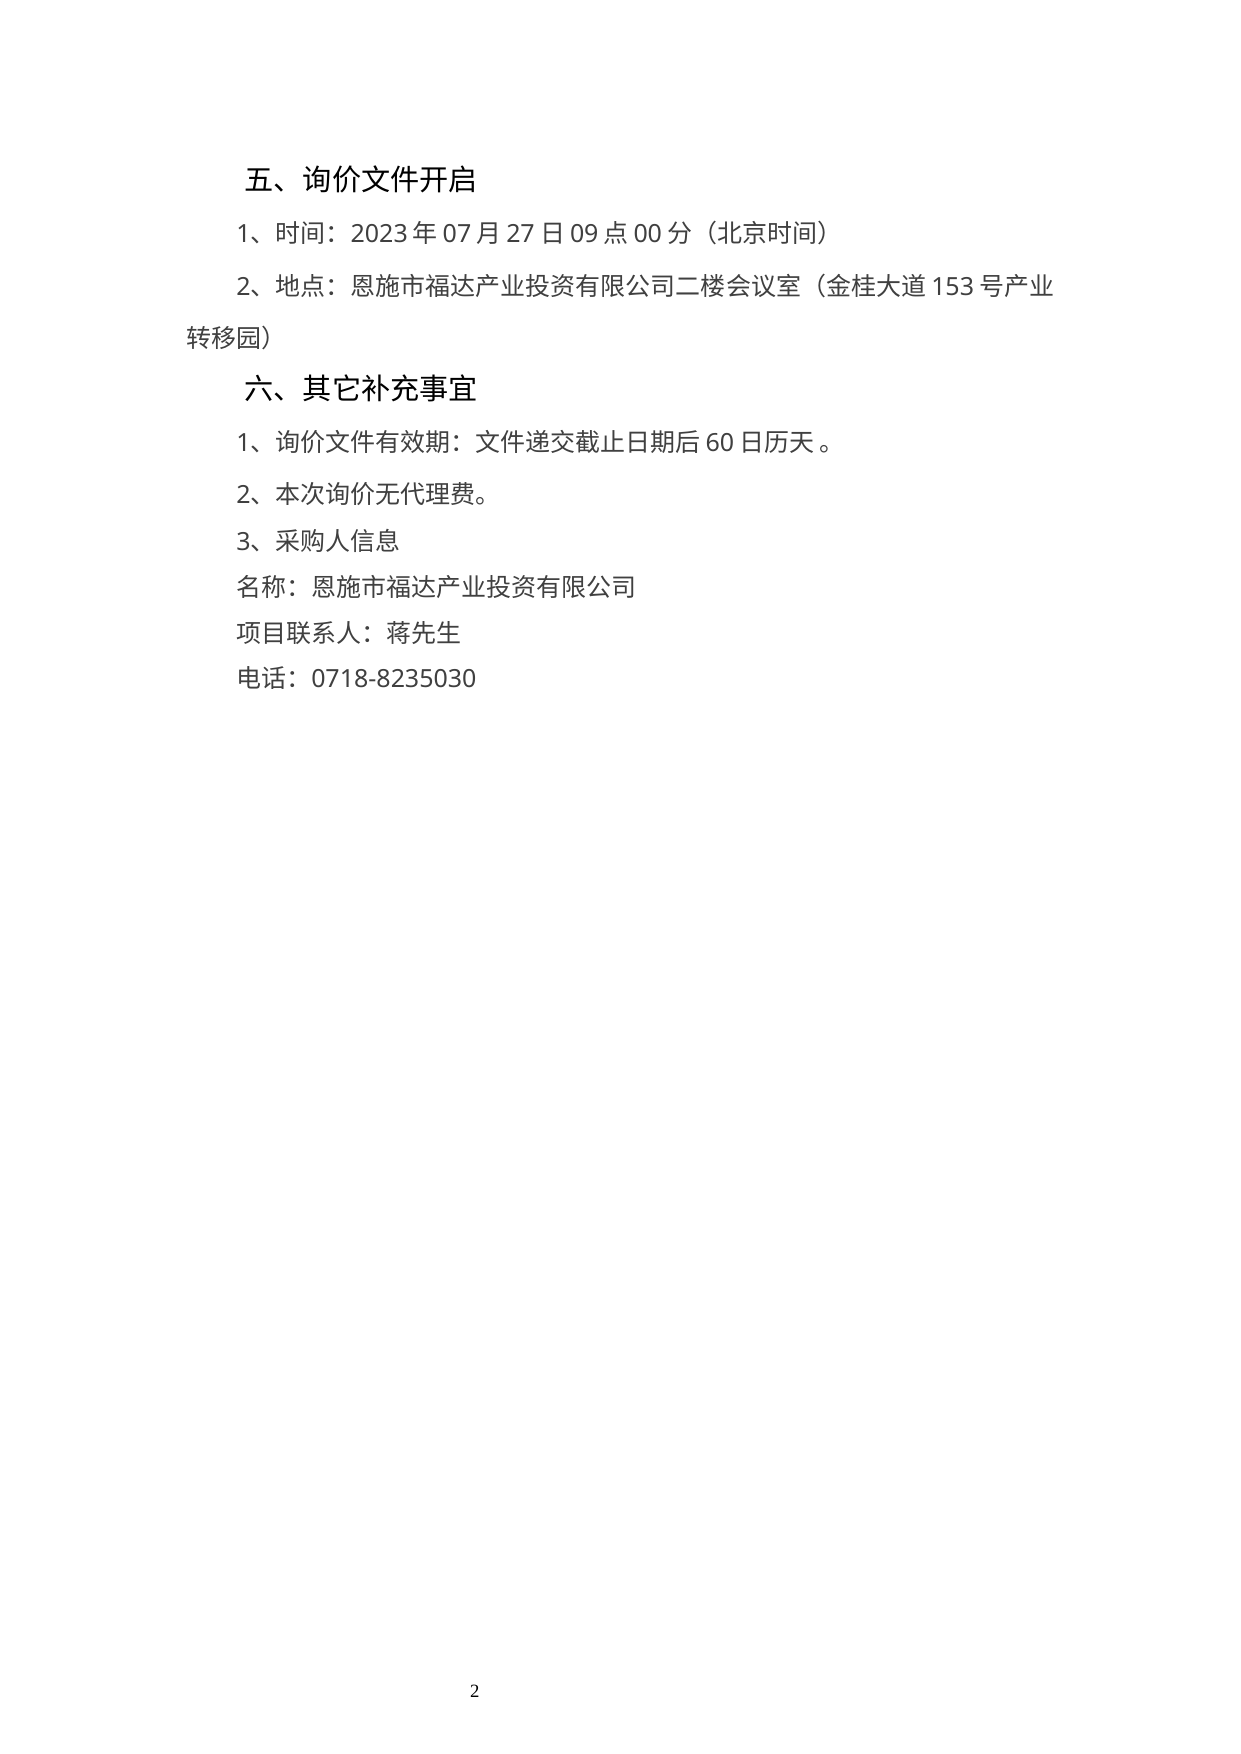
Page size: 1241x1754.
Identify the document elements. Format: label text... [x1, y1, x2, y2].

text 3、采购人信息 [186, 514, 1054, 559]
text 2、地点：恩施市福达产业投资有限公司二楼会议室（金桂大道153号产业转移园） [186, 253, 1054, 357]
subtitle 五、询价文件开启 [186, 149, 1054, 201]
subtitle 六、其它补充事宜 [186, 357, 1054, 409]
text 2、本次询价无代理费。 [186, 462, 1054, 514]
text 1、询价文件有效期：文件递交截止日期后60日历天 。 [186, 409, 1054, 462]
text 项目联系人：蒋先生 [186, 605, 1054, 651]
text 1、时间：2023年07月27日09点00分（北京时间） [186, 201, 1054, 253]
text 名称：恩施市福达产业投资有限公司 [186, 559, 1054, 605]
text 电话：0718-8235030 [186, 651, 1054, 697]
